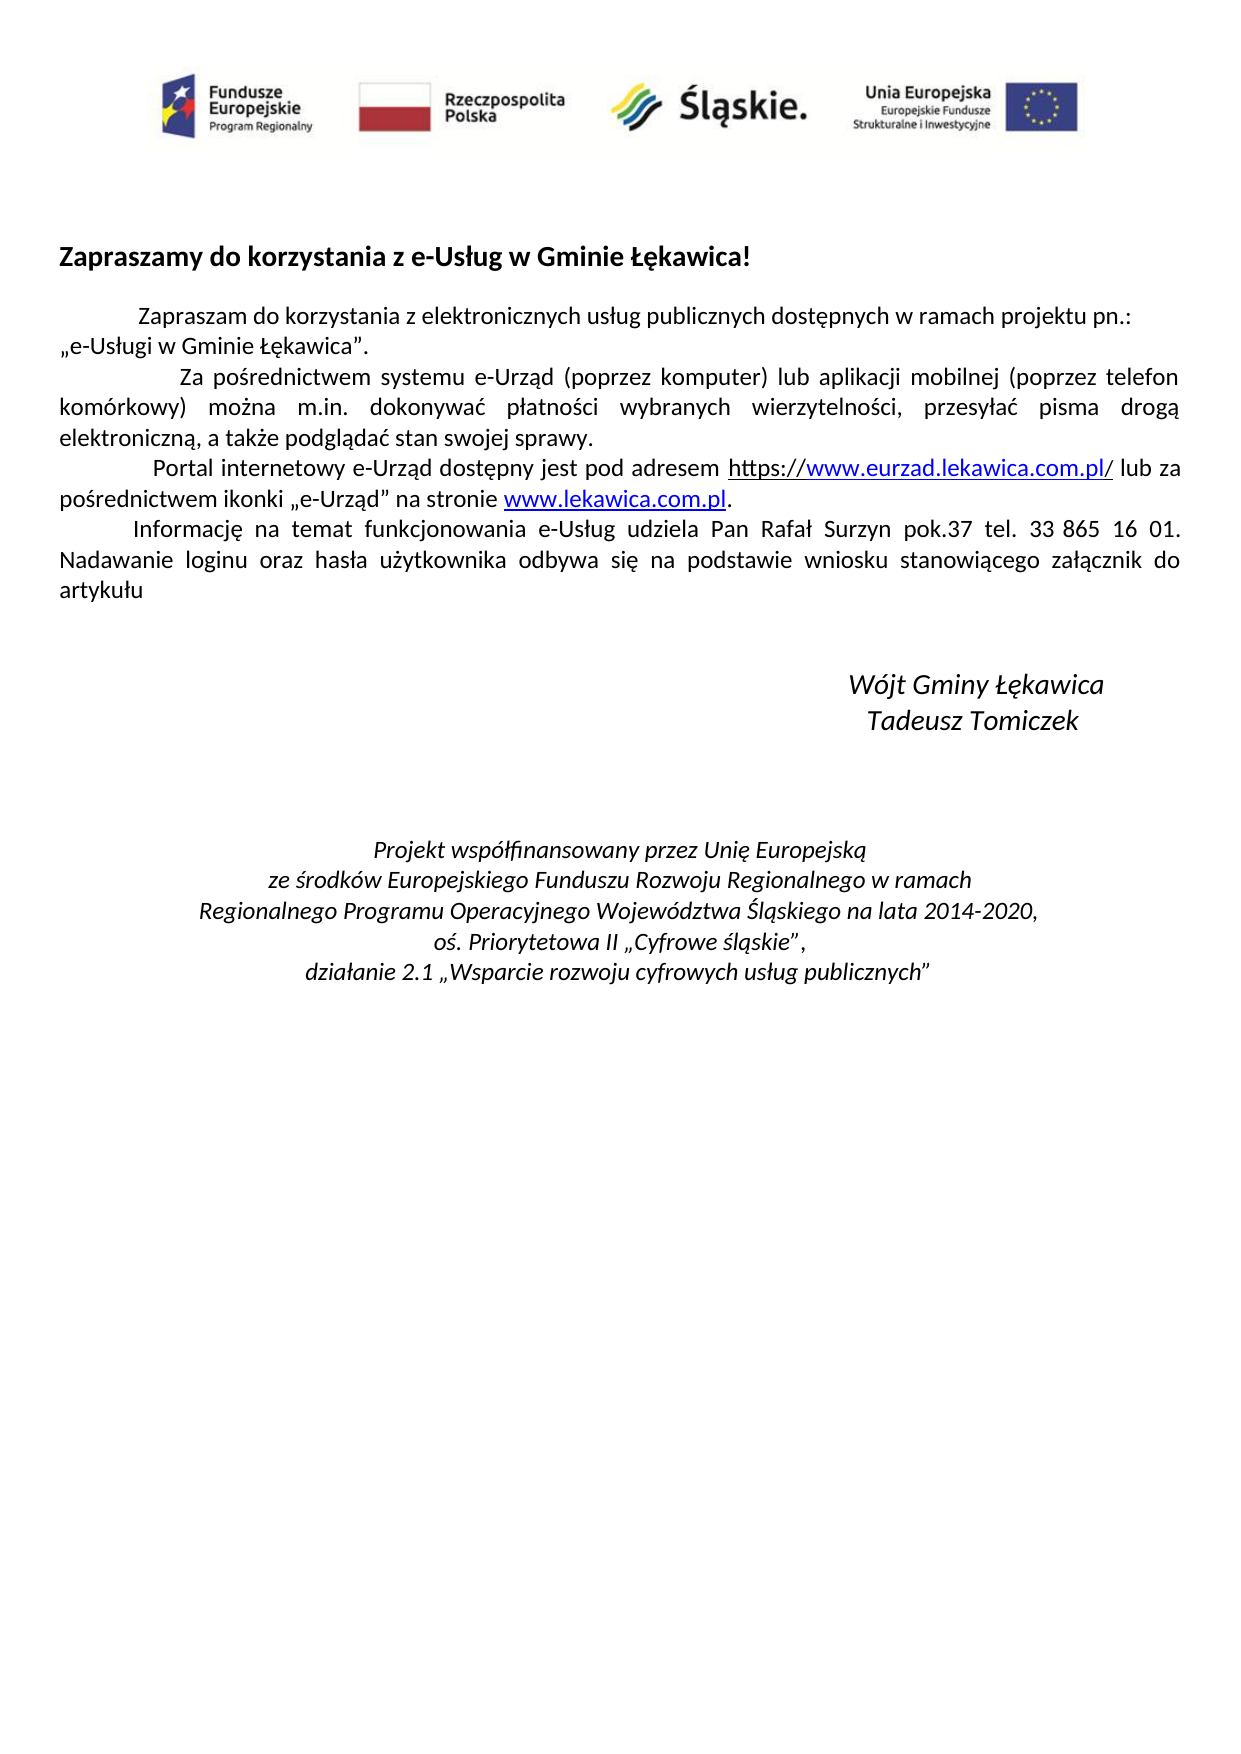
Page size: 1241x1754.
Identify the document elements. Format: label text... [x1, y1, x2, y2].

picture [147, 58, 1093, 152]
text Portal internetowy e-Urząd dostępny jest pod adresem https://www.eurzad.lekawica.com.pl/ lub za pośrednictwem ikonki „e-Urząd” na stronie www.lekawica.com.pl. [59, 452, 1181, 513]
text ze środków Europejskiego Funduszu Rozwoju Regionalnego w ramach [59, 864, 1181, 895]
text Zapraszam do korzystania z elektronicznych usług publicznych dostępnych w ramach projektu pn.: „e-Usługi w Gminie Łękawica”. [59, 300, 1181, 361]
text Za pośrednictwem systemu e-Urząd (poprzez komputer) lub aplikacji mobilnej (poprzez telefon komórkowy) można m.in. dokonywać płatności wybranych wierzytelności, przesyłać pisma drogą elektroniczną, a także podglądać stan swojej sprawy. [59, 361, 1181, 452]
text oś. Priorytetowa II „Cyfrowe śląskie”, [59, 926, 1181, 956]
text Regionalnego Programu Operacyjnego Województwa Śląskiego na lata 2014-2020, [59, 895, 1181, 926]
text Zapraszamy do korzystania z e-Usług w Gminie Łękawica! [59, 238, 1181, 274]
text Projekt współfinansowany przez Unię Europejską [59, 834, 1181, 864]
text Wójt Gminy Łękawica [59, 666, 1181, 702]
text Informację na temat funkcjonowania e-Usług udziela Pan Rafał Surzyn pok.37 tel. 33 865 16 01. Nadawanie loginu oraz hasła użytkownika odbywa się na podstawie wniosku stanowiącego załącznik do artykułu [59, 513, 1181, 605]
text działanie 2.1 „Wsparcie rozwoju cyfrowych usług publicznych” [59, 956, 1181, 987]
text Tadeusz Tomiczek [59, 702, 1181, 737]
